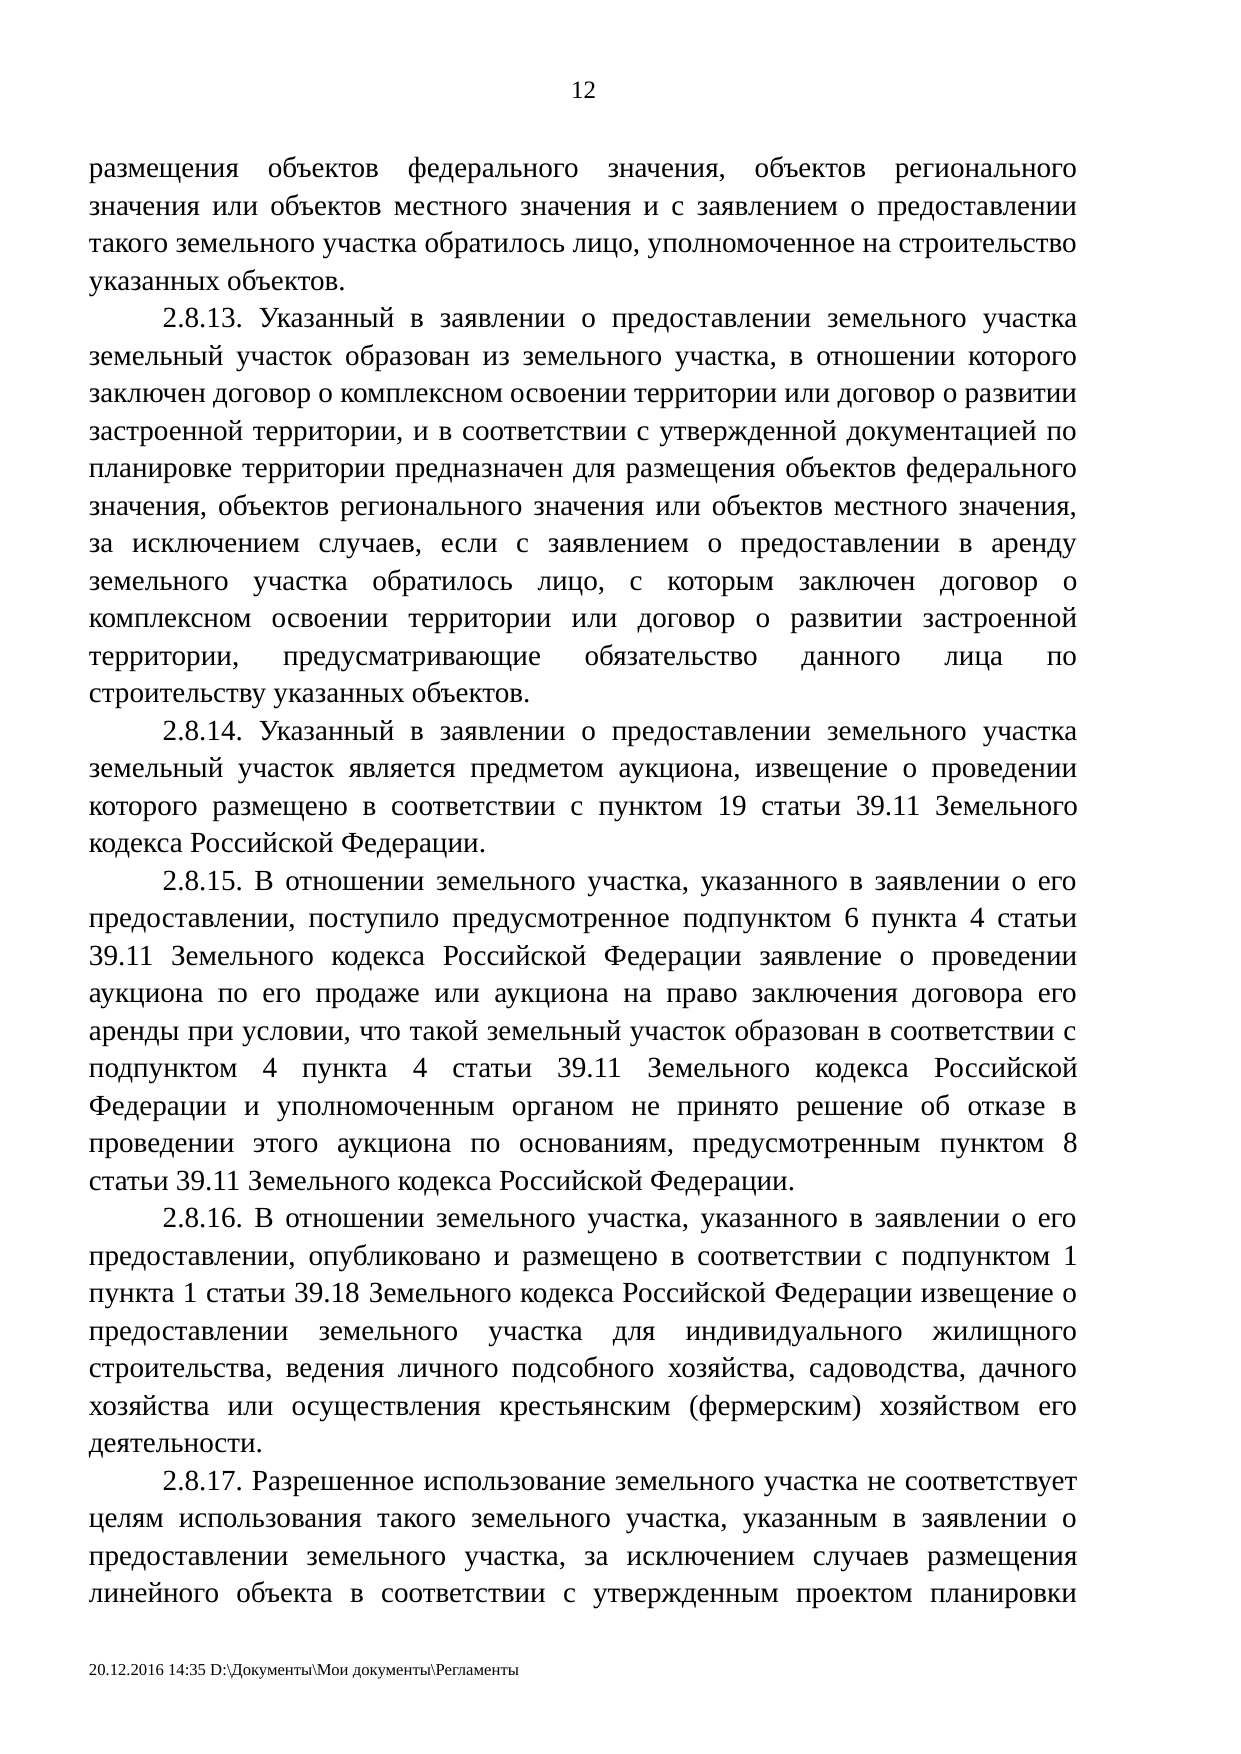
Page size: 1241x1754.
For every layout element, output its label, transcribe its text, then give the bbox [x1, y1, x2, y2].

text 2.8.13. Указанный в заявлении о предоставлении земельного участка земельный участок образован из земельного участка, в отношении которого заключен договор о комплексном освоении территории или договор о развитии застроенной территории, и в соответствии с утвержденной документацией по планировке территории предназначен для размещения объектов федерального значения, объектов регионального значения или объектов местного значения, за исключением случаев, если с заявлением о предоставлении в аренду земельного участка обратилось лицо, с которым заключен договор о комплексном освоении территории или договор о развитии застроенной территории, предусматривающие обязательство данного лица по строительству указанных объектов. [89, 298, 1078, 710]
text 2.8.14. Указанный в заявлении о предоставлении земельного участка земельный участок является предметом аукциона, извещение о проведении которого размещено в соответствии с пунктом 19 статьи 39.11 Земельного кодекса Российской Федерации. [89, 710, 1078, 860]
text 2.8.16. В отношении земельного участка, указанного в заявлении о его предоставлении, опубликовано и размещено в соответствии с подпунктом 1 пункта 1 статьи 39.18 Земельного кодекса Российской Федерации извещение о предоставлении земельного участка для индивидуального жилищного строительства, ведения личного подсобного хозяйства, садоводства, дачного хозяйства или осуществления крестьянским (фермерским) хозяйством его деятельности. [89, 1198, 1078, 1460]
text 2.8.15. В отношении земельного участка, указанного в заявлении о его предоставлении, поступило предусмотренное подпунктом 6 пункта 4 статьи 39.11 Земельного кодекса Российской Федерации заявление о проведении аукциона по его продаже или аукциона на право заключения договора его аренды при условии, что такой земельный участок образован в соответствии с подпунктом 4 пункта 4 статьи 39.11 Земельного кодекса Российской Федерации и уполномоченным органом не принято решение об отказе в проведении этого аукциона по основаниям, предусмотренным пунктом 8 статьи 39.11 Земельного кодекса Российской Федерации. [89, 860, 1078, 1198]
